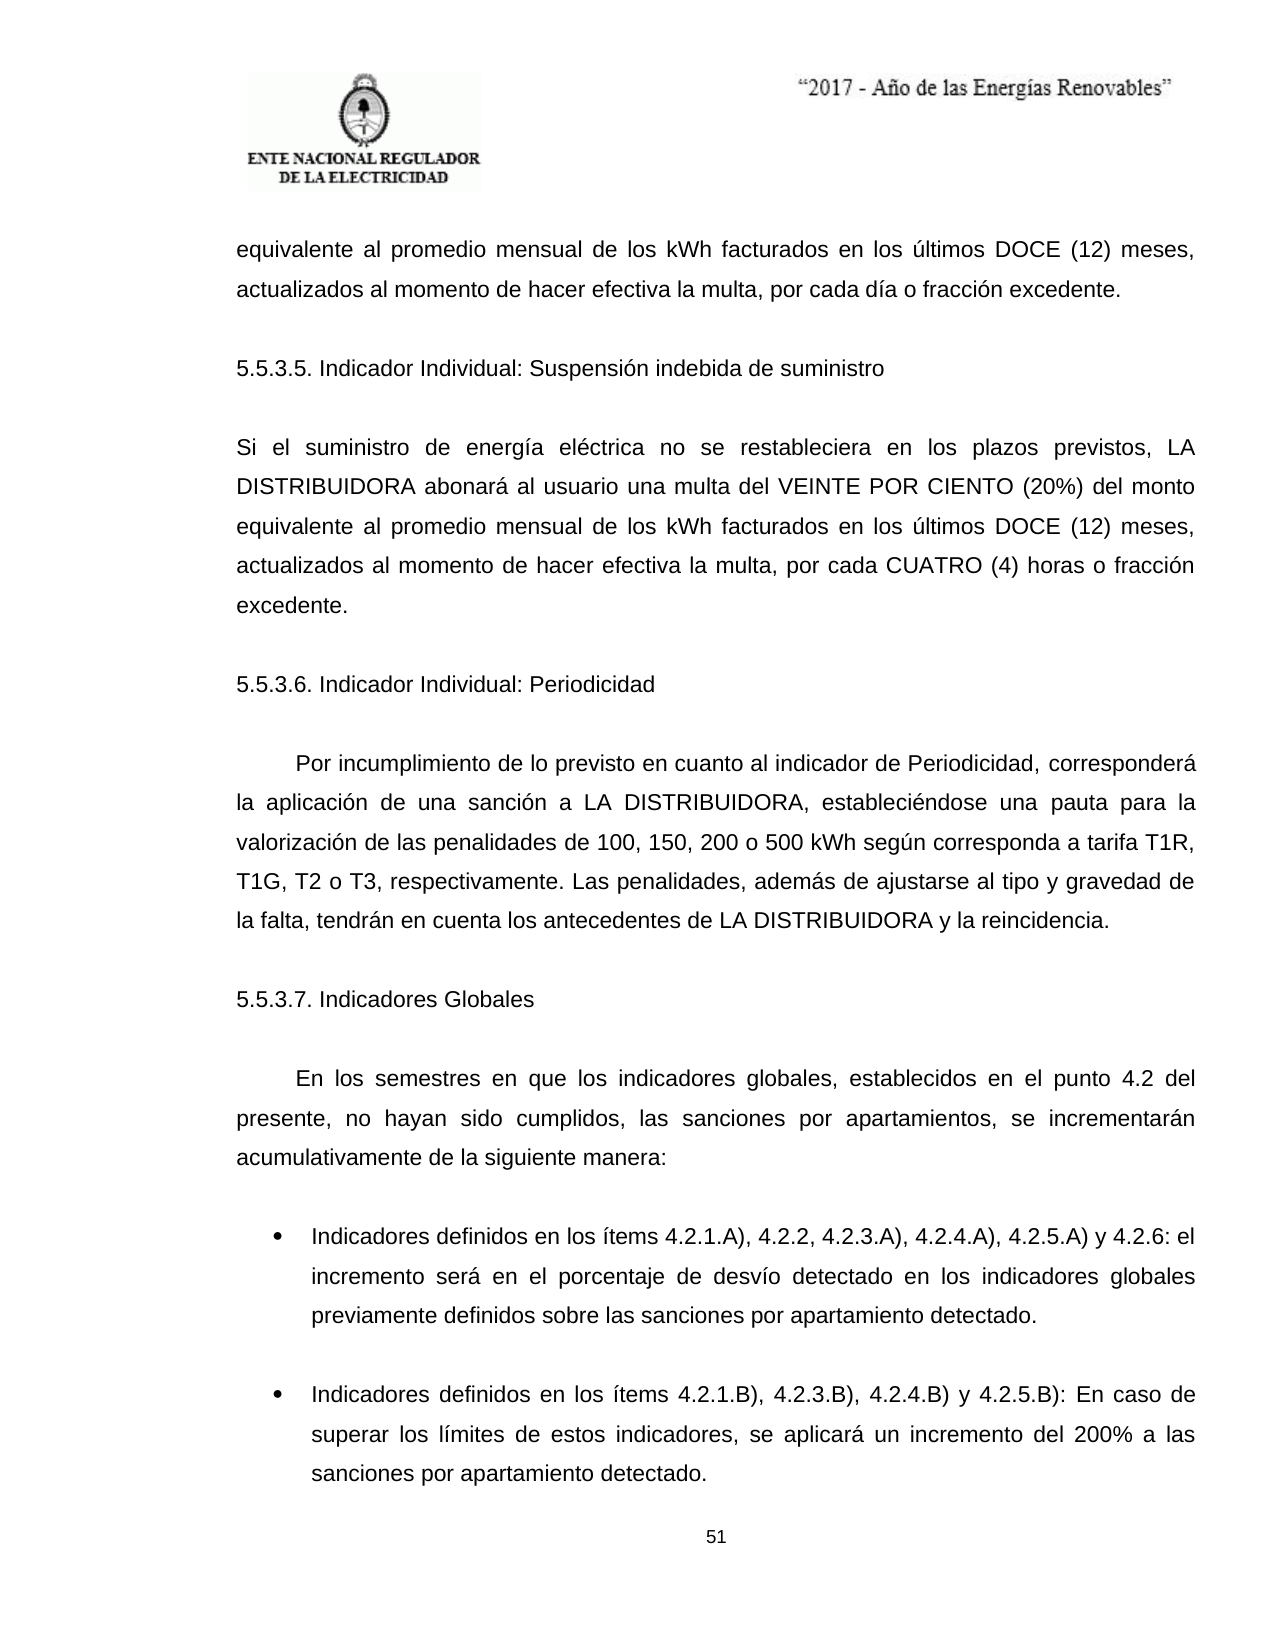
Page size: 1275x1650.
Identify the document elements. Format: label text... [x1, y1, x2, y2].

text 5.5.3.5. Indicador Individual: Suspensión indebida de suministro [236, 355, 1196, 381]
text Si el suministro de energía eléctrica no se restableciera en los plazos previstos, LA DISTRIBUIDORA abonará al usuario una multa del VEINTE POR CIENTO (20%) del monto equivalente al promedio mensual de los kWh facturados en los últimos DOCE (12) meses, actualizados al momento de hacer efectiva la multa, por cada CUATRO (4) horas o fracción excedente. [236, 434, 1196, 618]
text 5.5.3.7. Indicadores Globales [236, 986, 1196, 1013]
text 5.5.3.6. Indicador Individual: Periodicidad [236, 671, 1196, 697]
list Indicadores definidos en los ítems 4.2.1.B), 4.2.3.B), 4.2.4.B) y 4.2.5.B): En caso de superar los límites de estos indicadores, se aplicará un incremento del 200% a las sanciones por apartamiento detectado. [274, 1381, 1196, 1487]
text Por incumplimiento de lo previsto en cuanto al indicador de Periodicidad, corresponderá la aplicación de una sanción a LA DISTRIBUIDORA, estableciéndose una pauta para la valorización de las penalidades de 100, 150, 200 o 500 kWh según corresponda a tarifa T1R, T1G, T2 o T3, respectivamente. Las penalidades, además de ajustarse al tipo y gravedad de la falta, tendrán en cuenta los antecedentes de LA DISTRIBUIDORA y la reincidencia. [236, 749, 1196, 934]
picture [794, 73, 1174, 102]
picture [247, 73, 482, 191]
list Indicadores definidos en los ítems 4.2.1.A), 4.2.2, 4.2.3.A), 4.2.4.A), 4.2.5.A) y 4.2.6: el incremento será en el porcentaje de desvío detectado en los indicadores globales previamente definidos sobre las sanciones por apartamiento detectado. [274, 1223, 1196, 1329]
text En los semestres en que los indicadores globales, establecidos en el punto 4.2 del presente, no hayan sido cumplidos, las sanciones por apartamientos, se incrementarán acumulativamente de la siguiente manera: [236, 1065, 1196, 1171]
